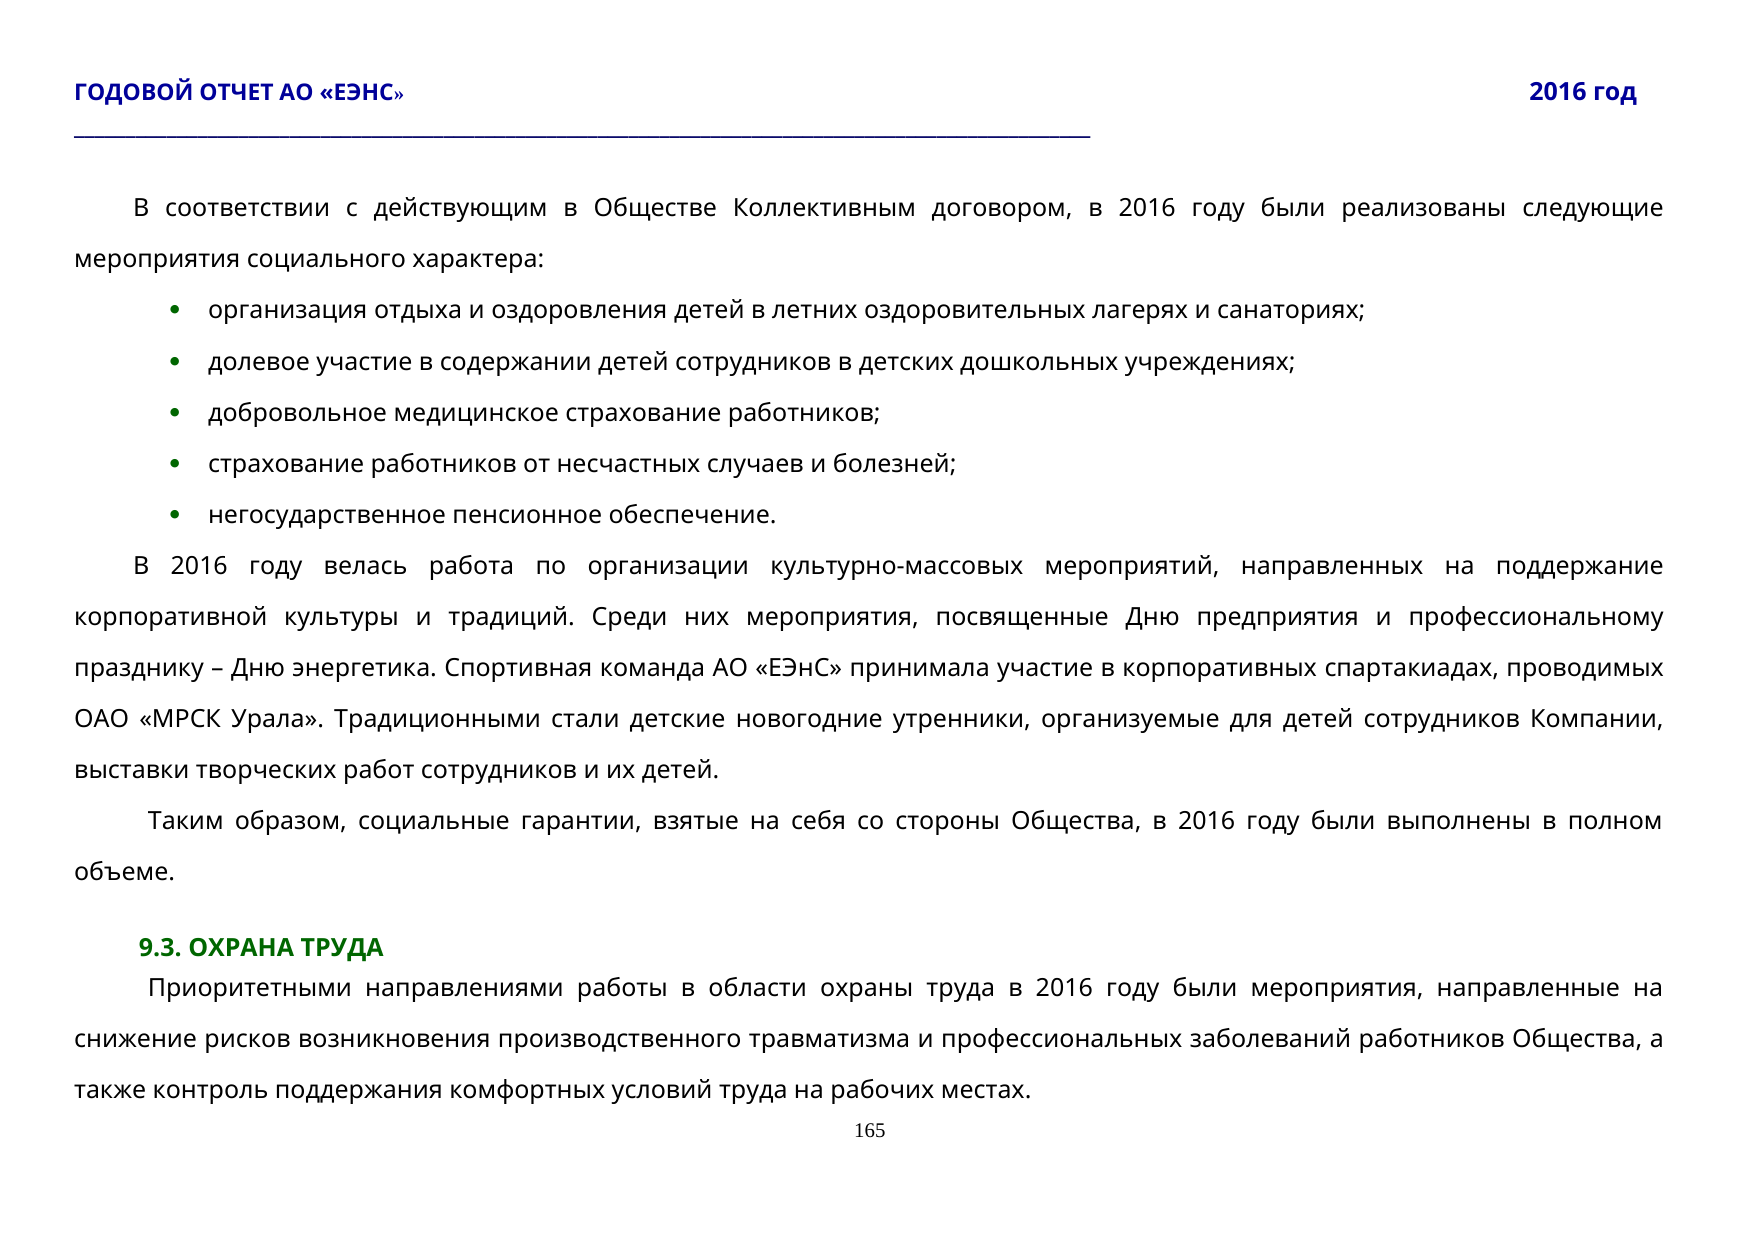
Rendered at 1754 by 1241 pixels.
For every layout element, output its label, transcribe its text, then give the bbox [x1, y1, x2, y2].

text Приоритетными направлениями работы в области охраны труда в 2016 году были мероприятия, направленные на снижение рисков возникновения производственного травматизма и профессиональных заболеваний работников Общества, а также контроль поддержания комфортных условий труда на рабочих местах. [74, 970, 1665, 1106]
list добровольное медицинское страхование работников; [170, 394, 1665, 428]
list организация отдыха и оздоровления детей в летних оздоровительных лагерях и санаториях; [170, 292, 1665, 326]
text В соответствии с действующим в Обществе Коллективным договором, в 2016 году были реализованы следующие мероприятия социального характера: [74, 190, 1665, 275]
text В 2016 году велась работа по организации культурно-массовых мероприятий, направленных на поддержание корпоративной культуры и традиций. Среди них мероприятия, посвященные Дню предприятия и профессиональному празднику – Дню энергетика. Спортивная команда АО «ЕЭнС» принимала участие в корпоративных спартакиадах, проводимых ОАО «МРСК Урала». Традиционными стали детские новогодние утренники, организуемые для детей сотрудников Компании, выставки творческих работ сотрудников и их детей. [74, 547, 1665, 786]
list негосударственное пенсионное обеспечение. [170, 496, 1665, 530]
text Таким образом, социальные гарантии, взятые на себя со стороны Общества, в 2016 году были выполнены в полном объеме. [74, 803, 1665, 888]
subtitle 9.3. ОХРАНА ТРУДА [74, 930, 1665, 964]
list долевое участие в содержании детей сотрудников в детских дошкольных учреждениях; [170, 343, 1665, 377]
list страхование работников от несчастных случаев и болезней; [170, 445, 1665, 479]
